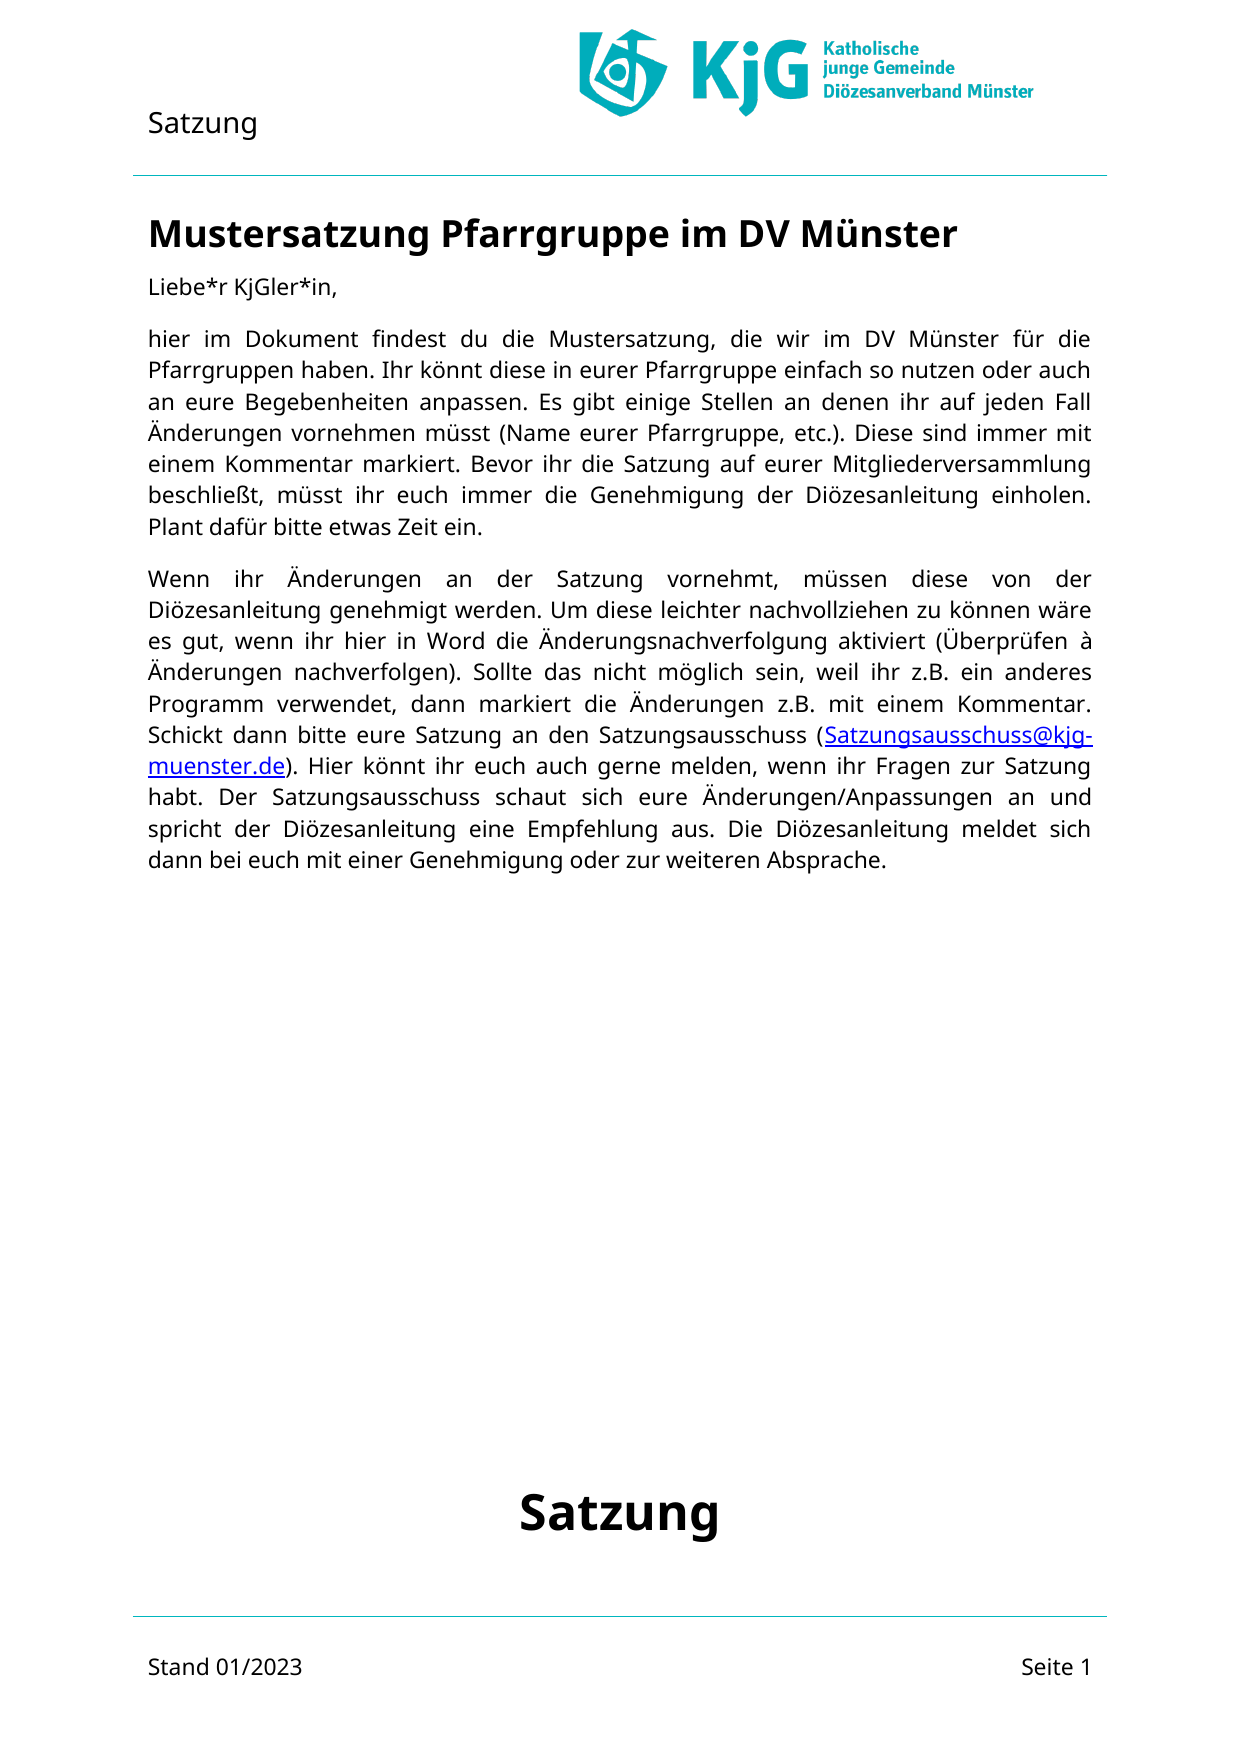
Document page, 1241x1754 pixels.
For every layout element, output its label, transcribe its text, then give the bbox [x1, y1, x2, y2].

text Liebe*r KjGler*in, [148, 271, 1093, 302]
text Satzung [148, 1477, 1093, 1545]
text Wenn ihr Änderungen an der Satzung vornehmt, müssen diese von der Diözesanleitung genehmigt werden. Um diese leichter nachvollziehen zu können wäre es gut, wenn ihr hier in Word die Änderungsnachverfolgung aktiviert (Überprüfen à Änderungen nachverfolgen). Sollte das nicht möglich sein, weil ihr z.B. ein anderes Programm verwendet, dann markiert die Änderungen z.B. mit einem Kommentar. Schickt dann bitte eure Satzung an den Satzungsausschuss (Satzungsausschuss@kjg-muenster.de). Hier könnt ihr euch auch gerne melden, wenn ihr Fragen zur Satzung habt. Der Satzungsausschuss schaut sich eure Änderungen/Anpassungen an und spricht der Diözesanleitung eine Empfehlung aus. Die Diözesanleitung meldet sich dann bei euch mit einer Genehmigung oder zur weiteren Absprache. [148, 563, 1093, 875]
text hier im Dokument findest du die Mustersatzung, die wir im DV Münster für die Pfarrgruppen haben. Ihr könnt diese in eurer Pfarrgruppe einfach so nutzen oder auch an eure Begebenheiten anpassen. Es gibt einige Stellen an denen ihr auf jeden Fall Änderungen vornehmen müsst (Name eurer Pfarrgruppe, etc.). Diese sind immer mit einem Kommentar markiert. Bevor ihr die Satzung auf eurer Mitgliederversammlung beschließt, müsst ihr euch immer die Genehmigung der Diözesanleitung einholen. Plant dafür bitte etwas Zeit ein. [148, 323, 1093, 542]
picture [579, 28, 1036, 123]
subtitle Mustersatzung Pfarrgruppe im DV Münster [148, 207, 1093, 258]
